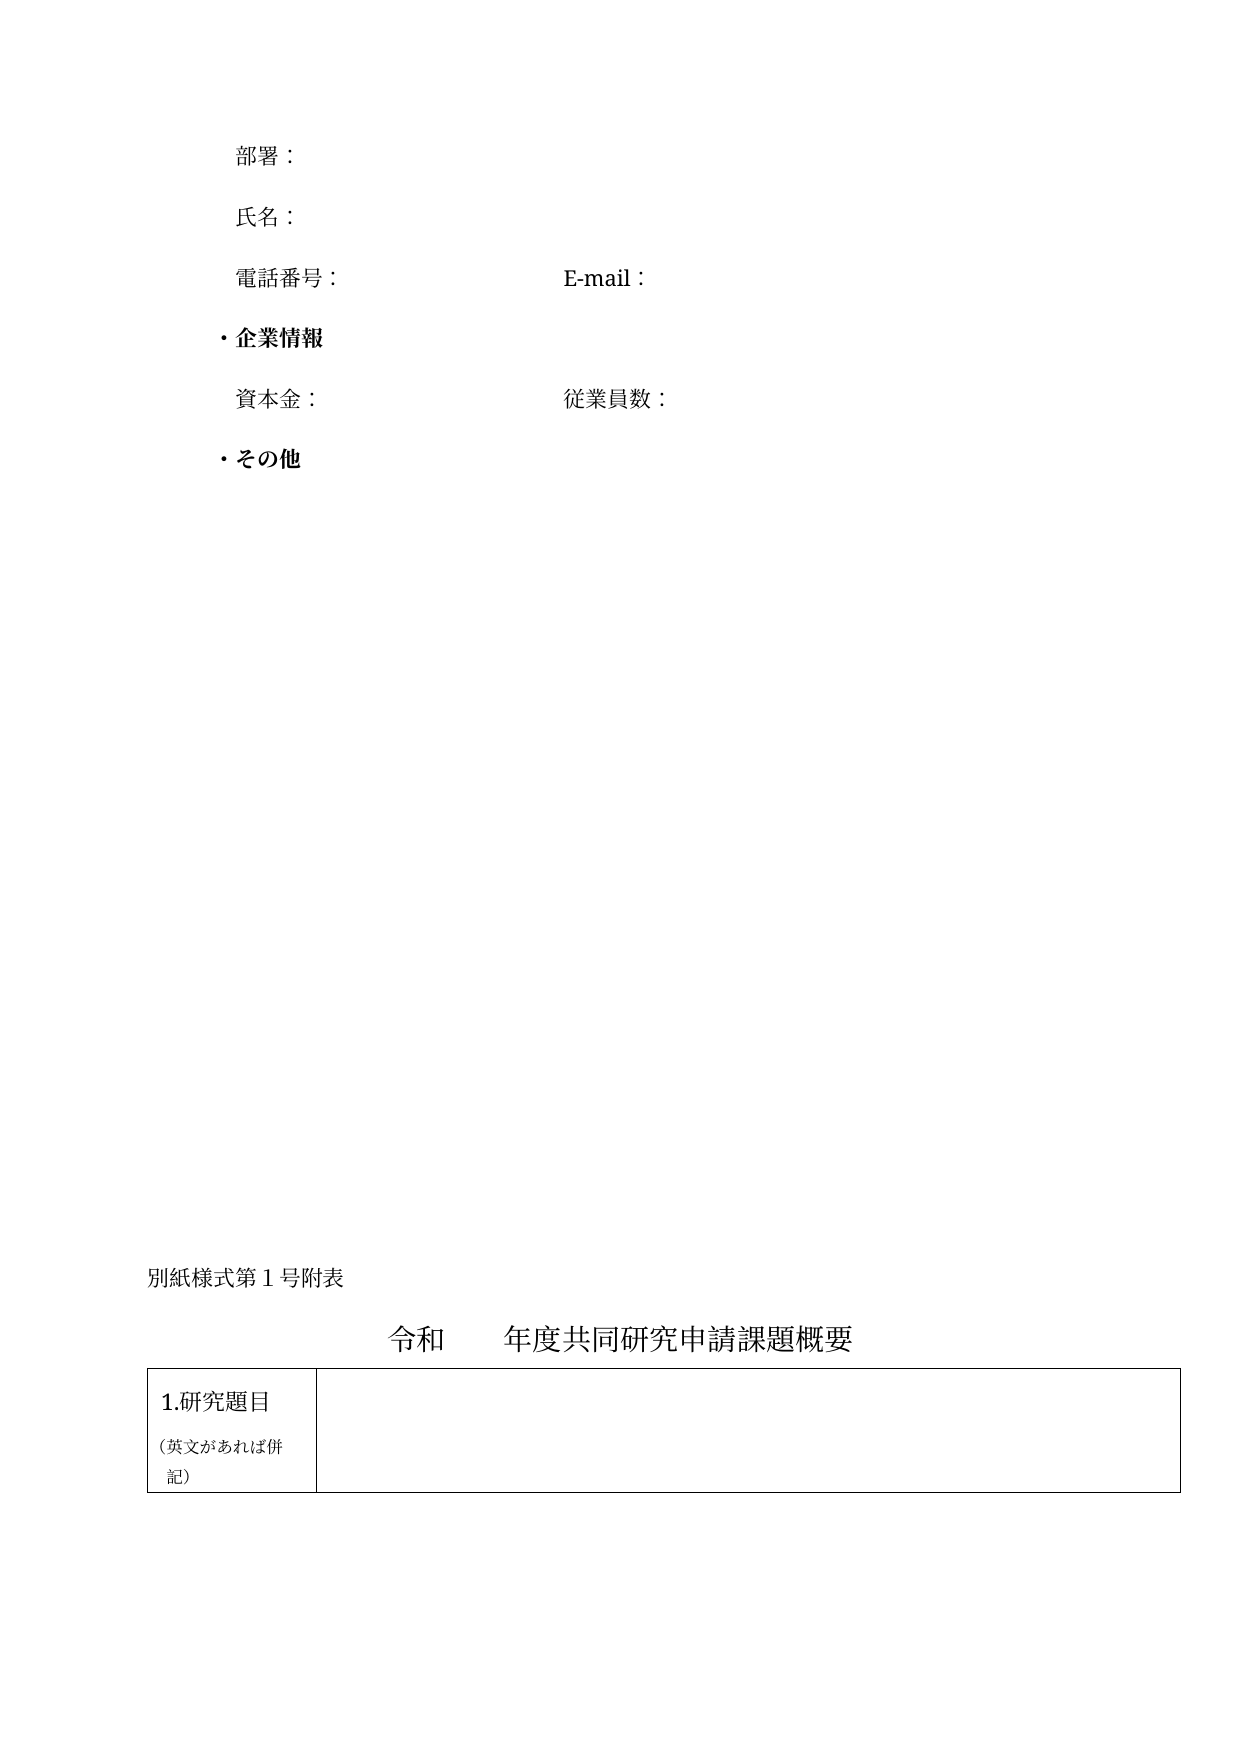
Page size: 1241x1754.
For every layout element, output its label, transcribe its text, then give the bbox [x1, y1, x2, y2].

table_header [317, 1369, 1180, 1492]
text 部署： [148, 125, 1092, 186]
text 資本金： 従業員数： [148, 367, 1092, 428]
text 電話番号： E-mail： [148, 246, 1092, 307]
text ・その他 [148, 428, 1092, 489]
text 氏名： [148, 186, 1092, 246]
table_header 1.研究題目 （英文があれば併記） [148, 1369, 316, 1492]
text 別紙様式第１号附表 [148, 1247, 1092, 1307]
text 令和 年度共同研究申請課題概要 [148, 1307, 1092, 1368]
text ・企業情報 [148, 307, 1092, 367]
